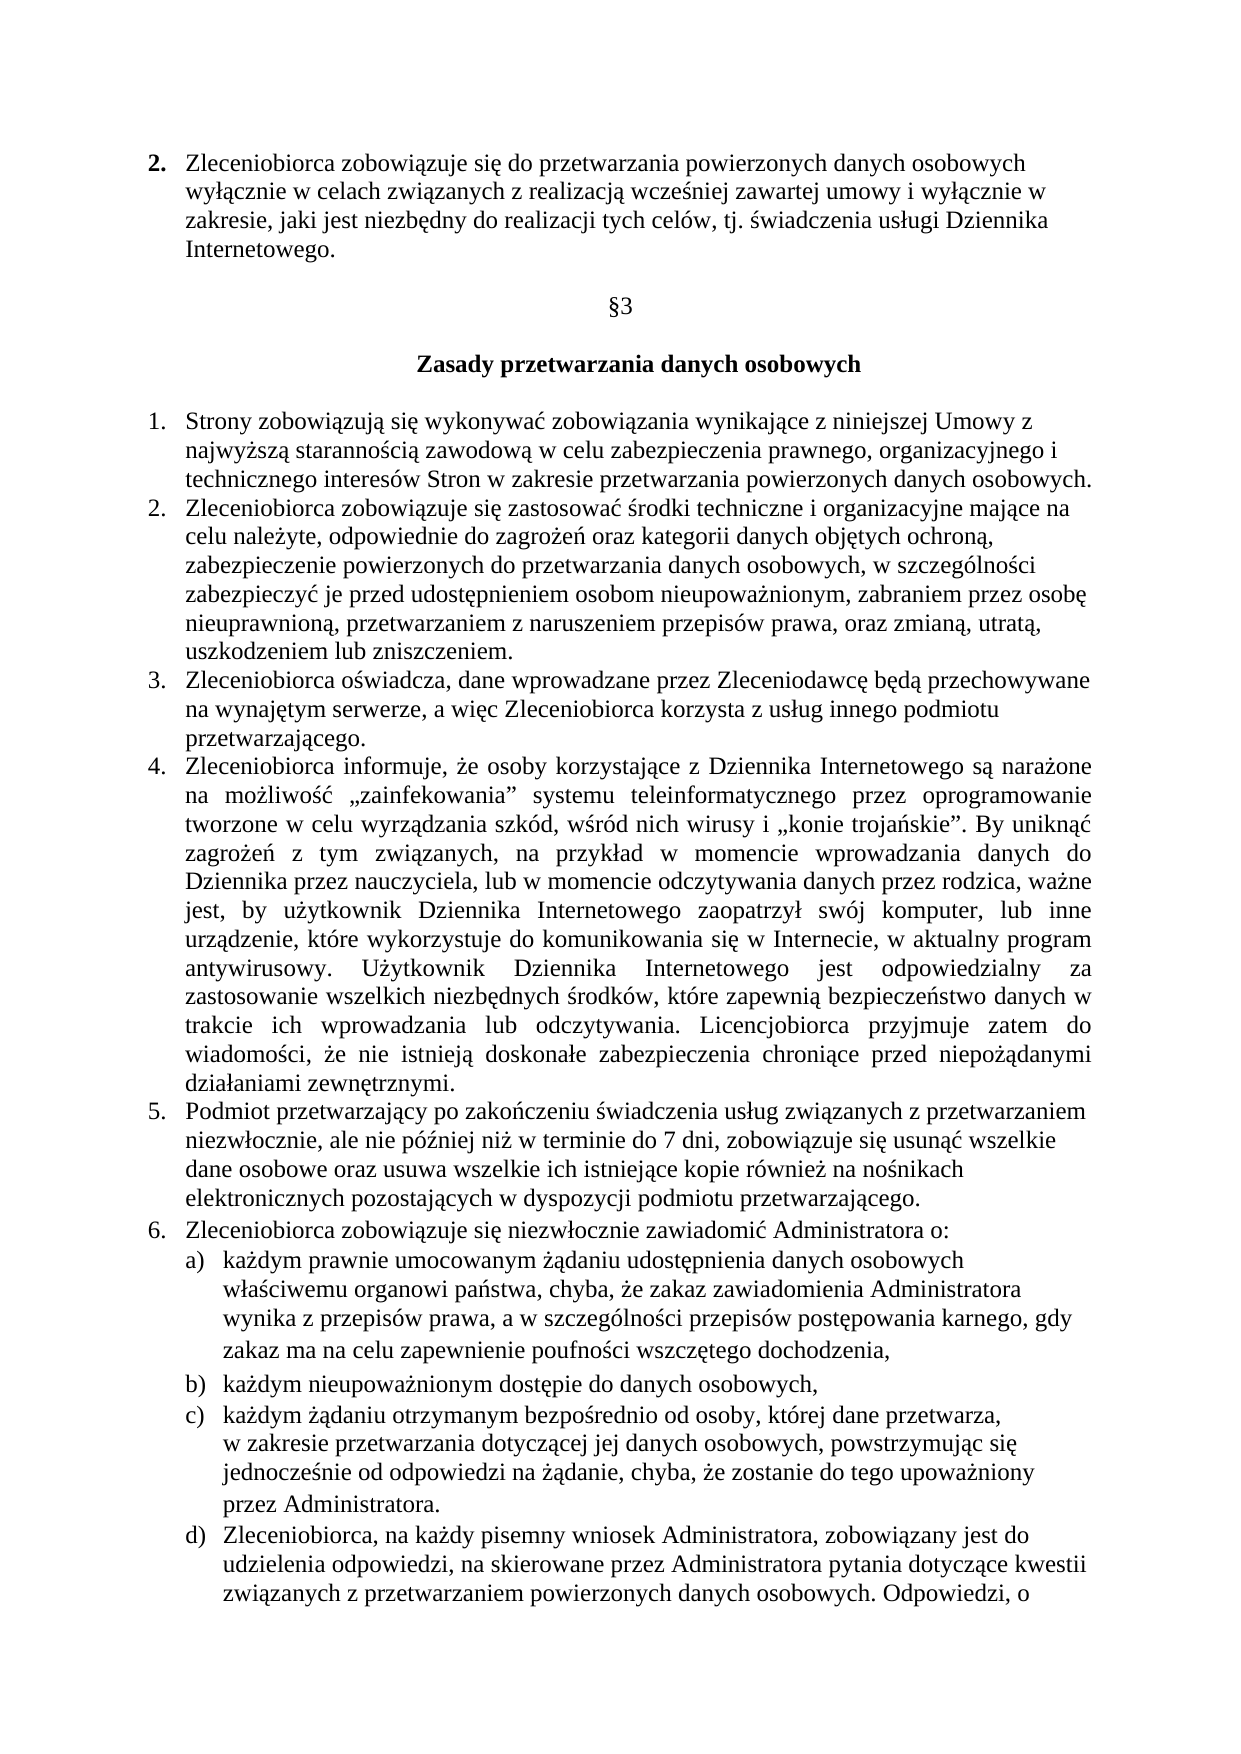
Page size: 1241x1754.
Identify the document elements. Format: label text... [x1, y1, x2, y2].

list Zleceniobiorca oświadcza, dane wprowadzane przez Zleceniodawcę będą przechowywane na wynajętym serwerze, a więc Zleceniobiorca korzysta z usług innego podmiotu przetwarzającego. [148, 665, 1093, 751]
list każdym żądaniu otrzymanym bezpośrednio od osoby, której dane przetwarza, w zakresie przetwarzania dotyczącej jej danych osobowych, powstrzymując się jednocześnie od odpowiedzi na żądanie, chyba, że zostanie do tego upoważniony przez Administratora. [185, 1400, 1093, 1520]
list Strony zobowiązują się wykonywać zobowiązania wynikające z niniejszej Umowy z najwyższą starannością zawodową w celu zabezpieczenia prawnego, organizacyjnego i technicznego interesów Stron w zakresie przetwarzania powierzonych danych osobowych. [148, 406, 1093, 493]
list Podmiot przetwarzający po zakończeniu świadczenia usług związanych z przetwarzaniem niezwłocznie, ale nie później niż w terminie do 7 dni, zobowiązuje się usunąć wszelkie dane osobowe oraz usuwa wszelkie ich istniejące kopie również na nośnikach elektronicznych pozostających w dyspozycji podmiotu przetwarzającego. [148, 1096, 1093, 1211]
list Zleceniobiorca zobowiązuje się zastosować środki techniczne i organizacyjne mające na celu należyte, odpowiednie do zagrożeń oraz kategorii danych objętych ochroną, zabezpieczenie powierzonych do przetwarzania danych osobowych, w szczególności zabezpieczyć je przed udostępnieniem osobom nieupoważnionym, zabraniem przez osobę nieuprawnioną, przetwarzaniem z naruszeniem przepisów prawa, oraz zmianą, utratą, uszkodzeniem lub zniszczeniem. [148, 493, 1093, 665]
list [185, 1520, 1093, 1606]
list Zleceniobiorca informuje, że osoby korzystające z Dziennika Internetowego są narażone na możliwość „zainfekowania” systemu teleinformatycznego przez oprogramowanie tworzone w celu wyrządzania szkód, wśród nich wirusy i „konie trojańskie”. By uniknąć zagrożeń z tym związanych, na przykład w momencie wprowadzania danych do Dziennika przez nauczyciela, lub w momencie odczytywania danych przez rodzica, ważne jest, by użytkownik Dziennika Internetowego zaopatrzył swój komputer, lub inne urządzenie, które wykorzystuje do komunikowania się w Internecie, w aktualny program antywirusowy. Użytkownik Dziennika Internetowego jest odpowiedzialny za zastosowanie wszelkich niezbędnych środków, które zapewnią bezpieczeństwo danych w trakcie ich wprowadzania lub odczytywania. Licencjobiorca przyjmuje zatem do wiadomości, że nie istnieją doskonałe zabezpieczenia chroniące przed niepożądanymi działaniami zewnętrznymi. [148, 751, 1093, 1096]
text §3 [148, 291, 1093, 320]
list Zleceniobiorca zobowiązuje się do przetwarzania powierzonych danych osobowych wyłącznie w celach związanych z realizacją wcześniej zawartej umowy i wyłącznie w zakresie, jaki jest niezbędny do realizacji tych celów, tj. świadczenia usługi Dziennika Internetowego. [148, 148, 1093, 263]
text Zasady przetwarzania danych osobowych [185, 349, 1093, 378]
list każdym nieupoważnionym dostępie do danych osobowych, [185, 1366, 1093, 1400]
list każdym prawnie umocowanym żądaniu udostępnienia danych osobowych właściwemu organowi państwa, chyba, że zakaz zawiadomienia Administratora wynika z przepisów prawa, a w szczególności przepisów postępowania karnego, gdy zakaz ma na celu zapewnienie poufności wszczętego dochodzenia, [185, 1245, 1093, 1366]
list Zleceniobiorca zobowiązuje się niezwłocznie zawiadomić Administratora o: [148, 1211, 1093, 1245]
